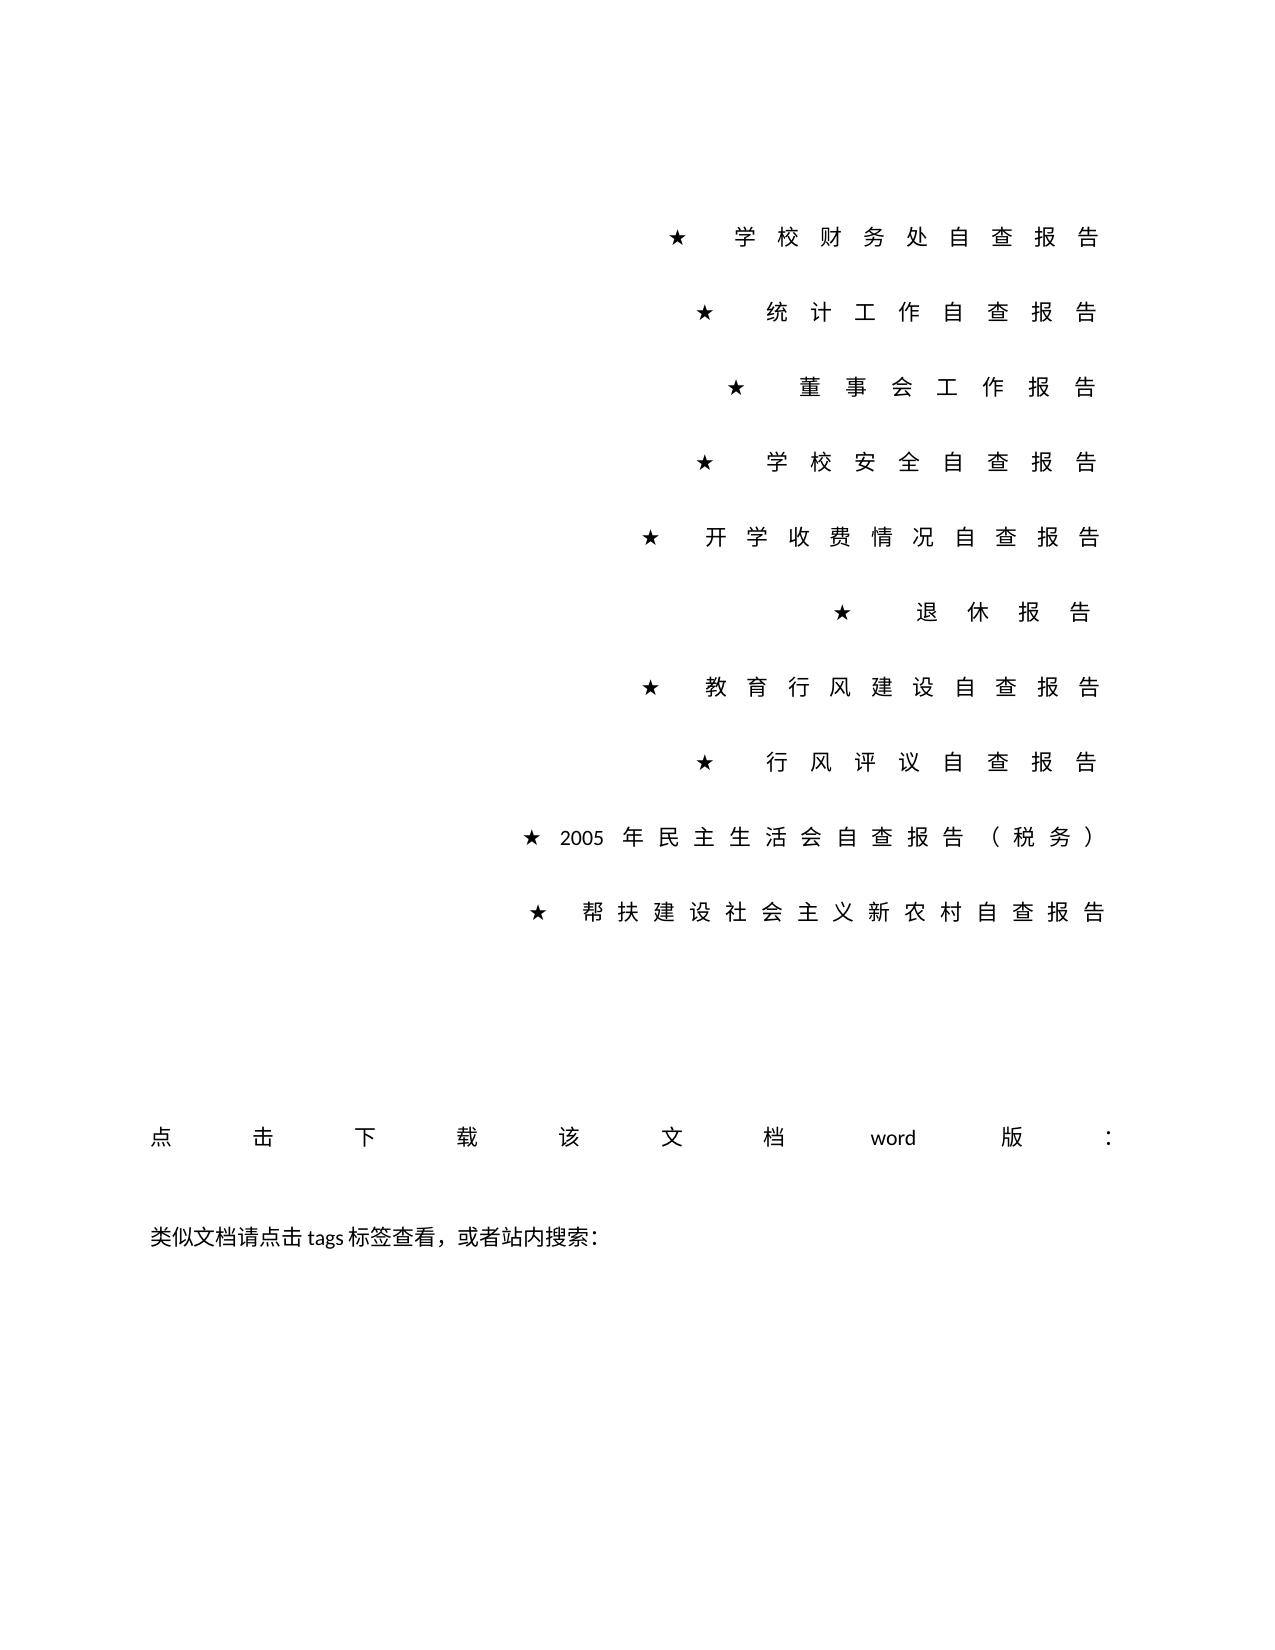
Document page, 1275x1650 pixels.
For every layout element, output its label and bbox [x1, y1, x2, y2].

text [150, 150, 1125, 1250]
